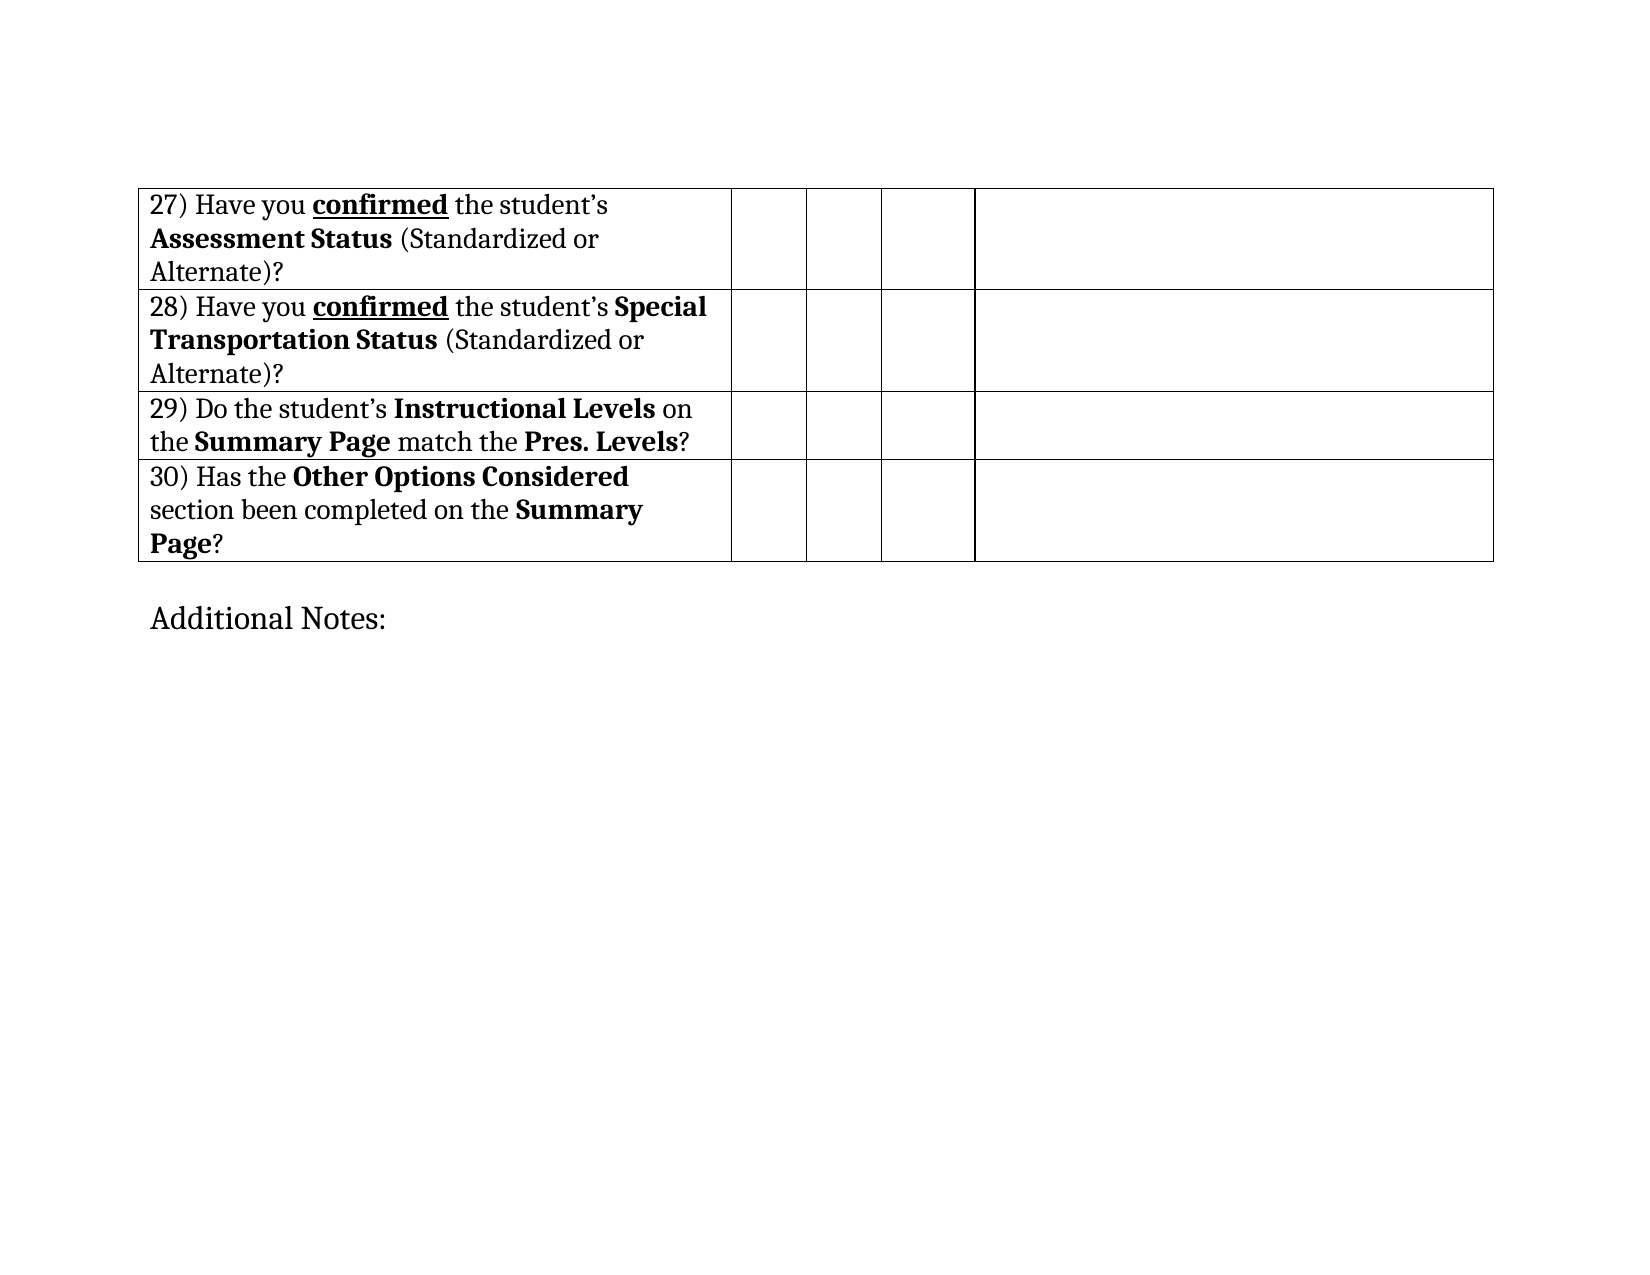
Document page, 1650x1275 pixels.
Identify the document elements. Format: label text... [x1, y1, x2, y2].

table_cell 28) Have you confirmed the student’s Special Transportation Status (Standardized or Alternate)? [139, 290, 731, 391]
table_cell [882, 460, 974, 561]
table_cell 29) Do the student’s Instructional Levels on the Summary Page match the Pres. Levels? [139, 392, 731, 459]
table_cell 27) Have you confirmed the student’s Assessment Status (Standardized or Alternate)? [139, 189, 731, 289]
text Additional Notes: [150, 600, 1500, 638]
table_cell [807, 290, 881, 391]
table_cell [882, 290, 974, 391]
table_cell [807, 460, 881, 561]
table_cell [807, 189, 881, 289]
table_cell [976, 189, 1493, 289]
table_cell [732, 392, 806, 459]
table_cell [976, 392, 1493, 459]
table_cell 30) Has the Other Options Considered section been completed on the Summary Page? [139, 460, 731, 561]
table_cell [732, 290, 806, 391]
table_cell [732, 189, 806, 289]
table_cell [976, 460, 1493, 561]
table_cell [882, 189, 974, 289]
table_cell [882, 392, 974, 459]
table_cell [807, 392, 881, 459]
table_cell [732, 460, 806, 561]
table_cell [976, 290, 1493, 391]
